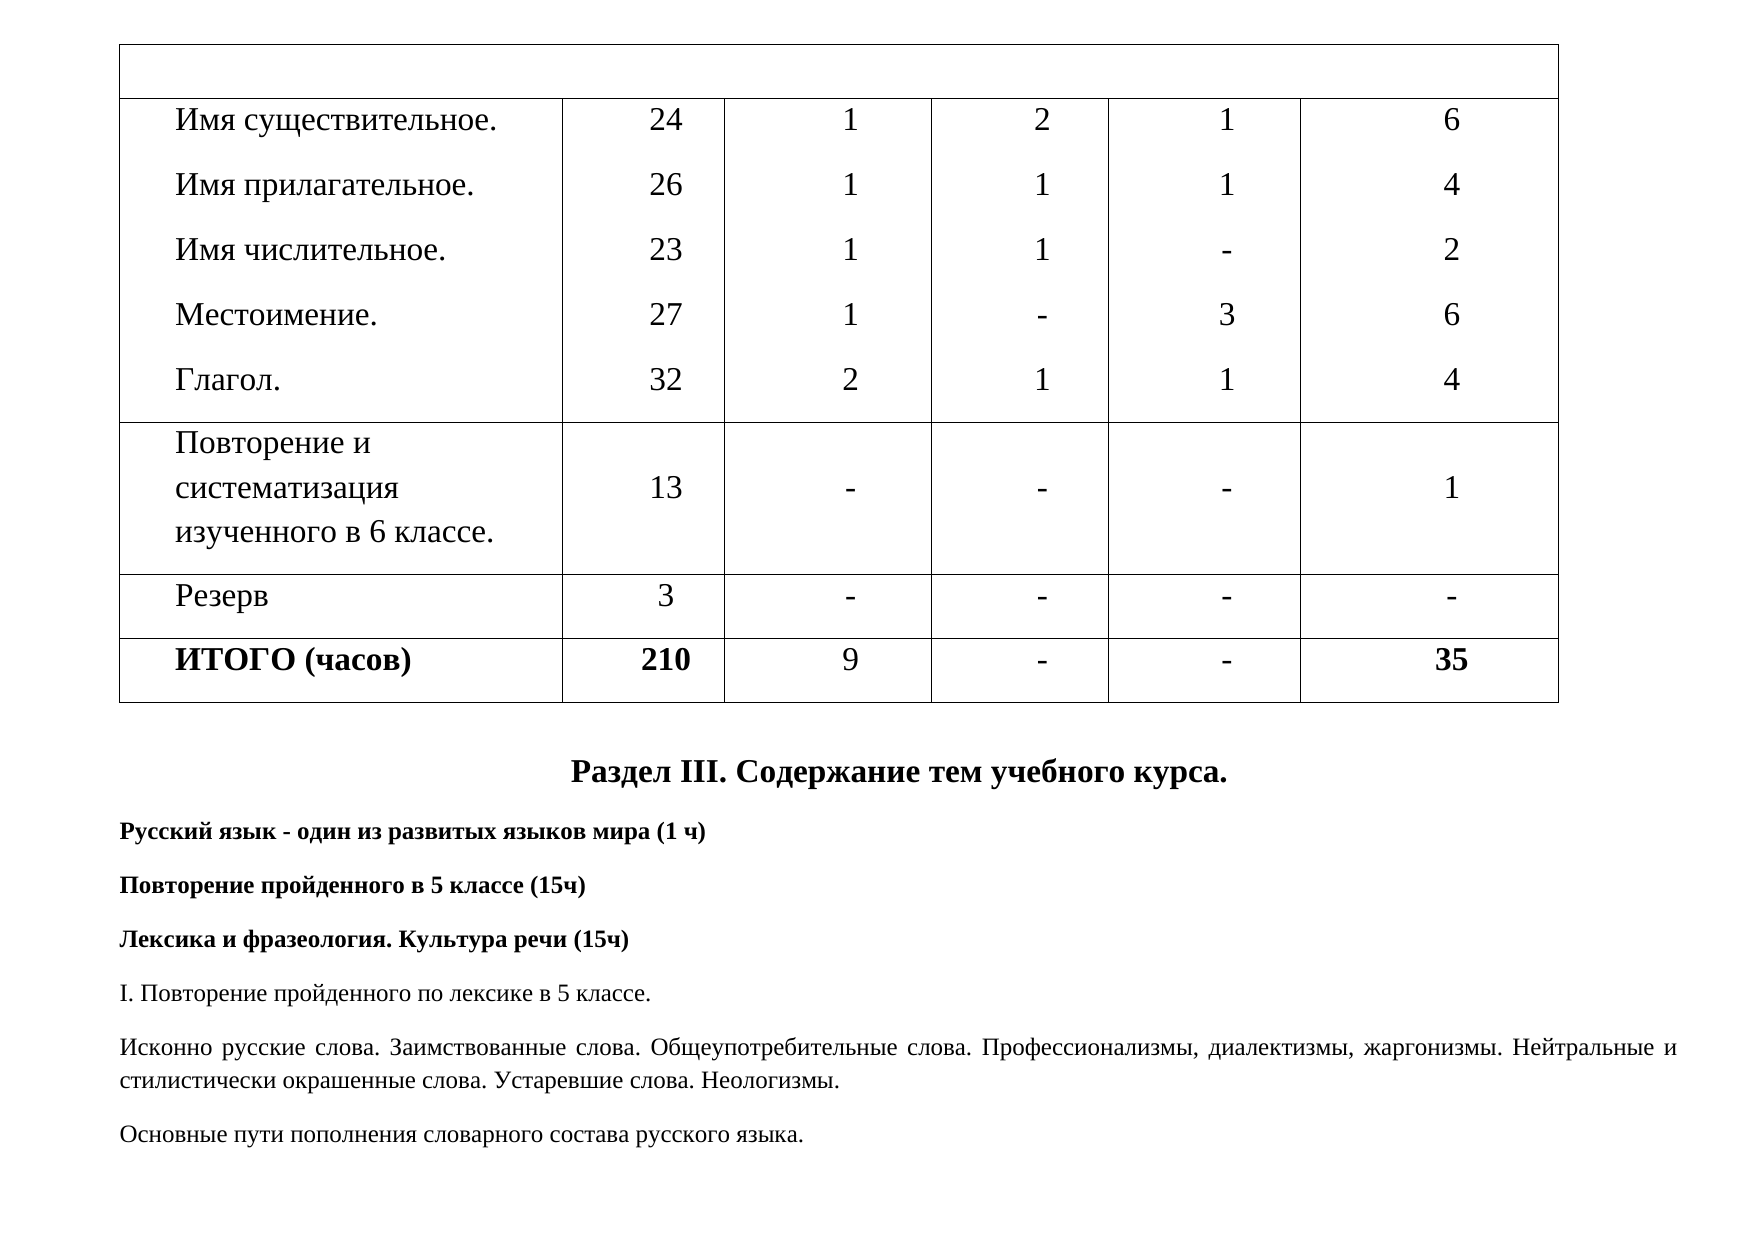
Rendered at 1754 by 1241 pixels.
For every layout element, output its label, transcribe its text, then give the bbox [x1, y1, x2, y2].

table_cell 1 1 1 1 2 [725, 99, 931, 422]
table_cell - [932, 575, 1108, 638]
text Русский язык - один из развитых языков мира (1 ч) [119, 816, 1679, 845]
table_cell 2 1 1 - 1 [932, 99, 1108, 422]
table_cell 1 1 - 3 1 [1109, 99, 1300, 422]
table_cell - [725, 575, 931, 638]
table_cell - [1301, 575, 1558, 638]
table_cell 1 [1301, 423, 1558, 574]
table_cell - [932, 639, 1108, 702]
table_cell 35 [1301, 639, 1558, 702]
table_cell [120, 45, 1558, 98]
table_cell ИТОГО (часов) [120, 639, 562, 702]
text Повторение пройденного в 5 классе (15ч) [119, 870, 1679, 899]
table_cell - [1109, 639, 1300, 702]
table_cell 9 [725, 639, 931, 702]
table_cell 13 [563, 423, 724, 574]
text I. Повторение пройденного по лексике в 5 классе. [119, 978, 1679, 1007]
table_cell 3 [563, 575, 724, 638]
text Исконно русские слова. Заимствованные слова. Общеупотребительные слова. Профессионализмы, диалектизмы, жаргонизмы. Нейтральные и стилистически окрашенные слова. Устаревшие слова. Неологизмы. [119, 1032, 1679, 1094]
table_cell - [1109, 423, 1300, 574]
table_cell Повторение и систематизация изученного в 6 классе. [120, 423, 562, 574]
table_cell - [932, 423, 1108, 574]
text Раздел III. Содержание тем учебного курса. [119, 752, 1679, 790]
table_cell - [725, 423, 931, 574]
table_cell Резерв [120, 575, 562, 638]
table_cell 24 26 23 27 32 [563, 99, 724, 422]
text Основные пути пополнения словарного состава русского языка. [119, 1119, 1679, 1147]
table_cell - [1109, 575, 1300, 638]
table_cell 6 4 2 6 4 [1301, 99, 1558, 422]
table_cell Имя существительное. Имя прилагательное. Имя числительное. Местоимение. Глагол. [120, 99, 562, 422]
text Лексика и фразеология. Культура речи (15ч) [119, 924, 1679, 953]
table_cell 210 [563, 639, 724, 702]
